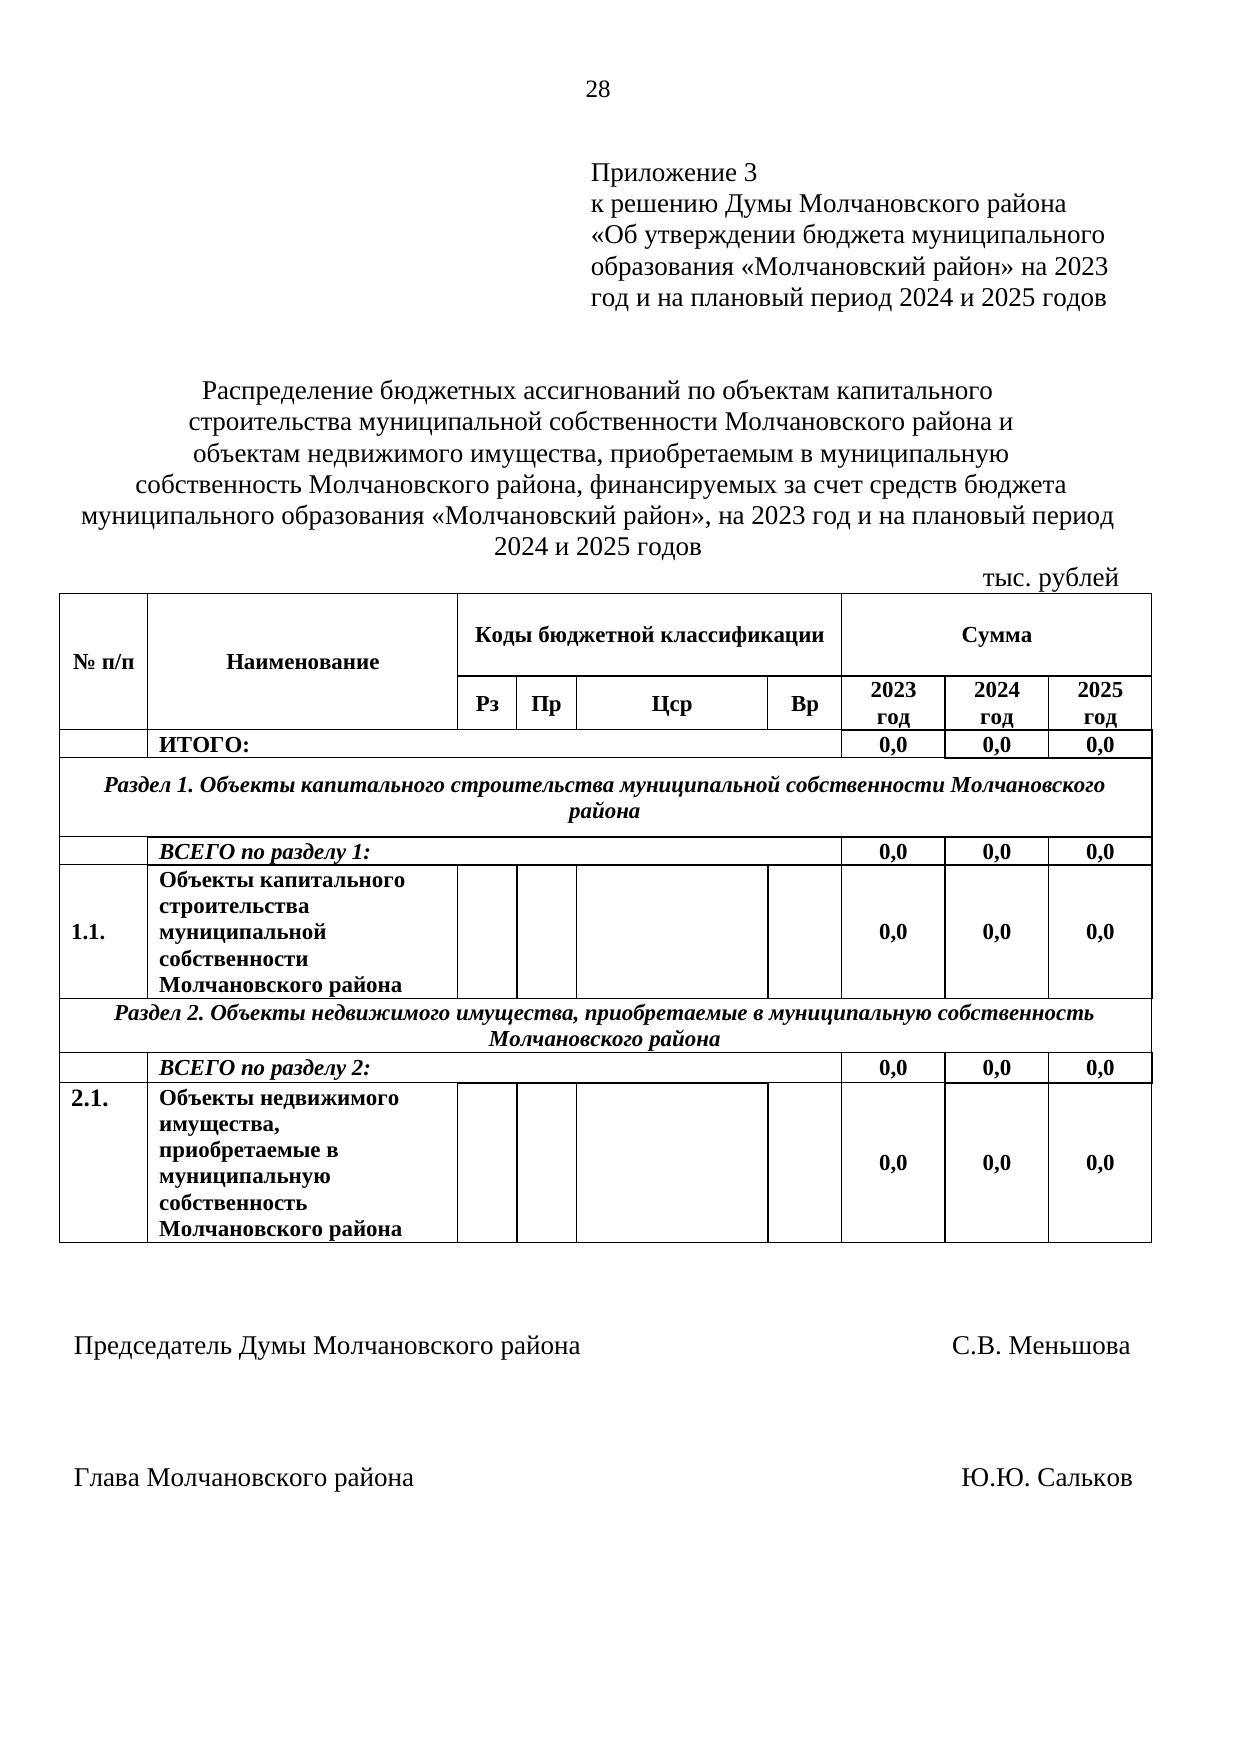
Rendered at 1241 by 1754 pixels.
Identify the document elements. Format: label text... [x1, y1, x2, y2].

table_cell Объекты недвижимого имущества, приобретаемые в муниципальную собственность Молчановского района [148, 1083, 457, 1242]
text тыс. рублей [723, 561, 1137, 592]
table_header № п/п [60, 594, 147, 729]
table_cell Вр [768, 677, 841, 729]
table_cell 2024 год [946, 677, 1048, 729]
table_cell 0,0 [1049, 1084, 1151, 1242]
table_cell 0,0 [946, 866, 1048, 997]
table_cell 1.1. [60, 865, 147, 997]
text Глава Молчановского района Ю.Ю. Сальков [74, 1461, 1137, 1492]
table_cell 2023 год [842, 677, 944, 729]
table_cell [458, 866, 516, 997]
table_cell 2025 год [1049, 677, 1151, 729]
table_cell 0,0 [1049, 838, 1151, 864]
table_cell 0,0 [946, 1084, 1048, 1242]
table_cell 0,0 [842, 838, 944, 864]
table_cell 0,0 [946, 838, 1048, 864]
table_cell [60, 837, 147, 864]
table_cell 2.1. [60, 1083, 147, 1242]
table_cell 0,0 [946, 1053, 1048, 1082]
subtitle Приложение 3 [59, 156, 1137, 187]
table_cell 0,0 [842, 731, 944, 757]
table_cell [60, 1053, 147, 1082]
table_cell [518, 866, 576, 997]
table_cell ВСЕГО по разделу 1: [148, 838, 841, 864]
table_header Сумма [842, 594, 1151, 675]
text собственность Молчановского района, финансируемых за счет средств бюджета муниципального образования «Молчановский район», на 2023 год и на плановый период 2024 и 2025 годов [59, 468, 1137, 561]
text Распределение бюджетных ассигнований по объектам капитального [59, 374, 1137, 406]
table_cell [518, 1084, 576, 1242]
table_cell Пр [517, 677, 576, 729]
text к решению Думы Молчановского района [591, 187, 1137, 219]
text образования «Молчановский район» на 2023 [591, 250, 1137, 281]
table_cell ВСЕГО по разделу 2: [148, 1053, 841, 1082]
table_cell Раздел 2. Объекты недвижимого имущества, приобретаемые в муниципальную собственность Молчановского района [60, 999, 1151, 1052]
table_cell [769, 1083, 841, 1242]
table_cell 0,0 [1049, 866, 1151, 997]
text строительства муниципальной собственности Молчановского района и [59, 406, 1137, 437]
table_cell [769, 866, 841, 997]
text объектам недвижимого имущества, приобретаемым в муниципальную [59, 437, 1137, 468]
table_cell 0,0 [842, 1083, 944, 1242]
table_cell Объекты капитального строительства муниципальной собственности Молчановского района [148, 866, 457, 997]
table_header Коды бюджетной классификации [458, 594, 841, 675]
table_cell 0,0 [1049, 1053, 1151, 1082]
table_cell [458, 1084, 516, 1242]
table_cell 0,0 [842, 1053, 944, 1082]
table_cell 0,0 [842, 866, 944, 997]
text «Об утверждении бюджета муниципального [591, 219, 1137, 250]
text год и на плановый период 2024 и 2025 годов [591, 281, 1137, 312]
table_cell Раздел 1. Объекты капитального строительства муниципальной собственности Молчановского района [60, 758, 1151, 836]
table_header Наименование [148, 594, 457, 729]
table_cell Цср [577, 677, 767, 729]
table_cell ИТОГО: [148, 730, 841, 757]
table_cell Рз [458, 677, 516, 729]
table_cell [60, 730, 147, 757]
table_cell [577, 1084, 767, 1242]
table_cell 0,0 [1049, 731, 1151, 757]
text Председатель Думы Молчановского района С.В. Меньшова [74, 1329, 1137, 1361]
table_cell 0,0 [946, 731, 1048, 757]
table_cell [577, 866, 767, 997]
